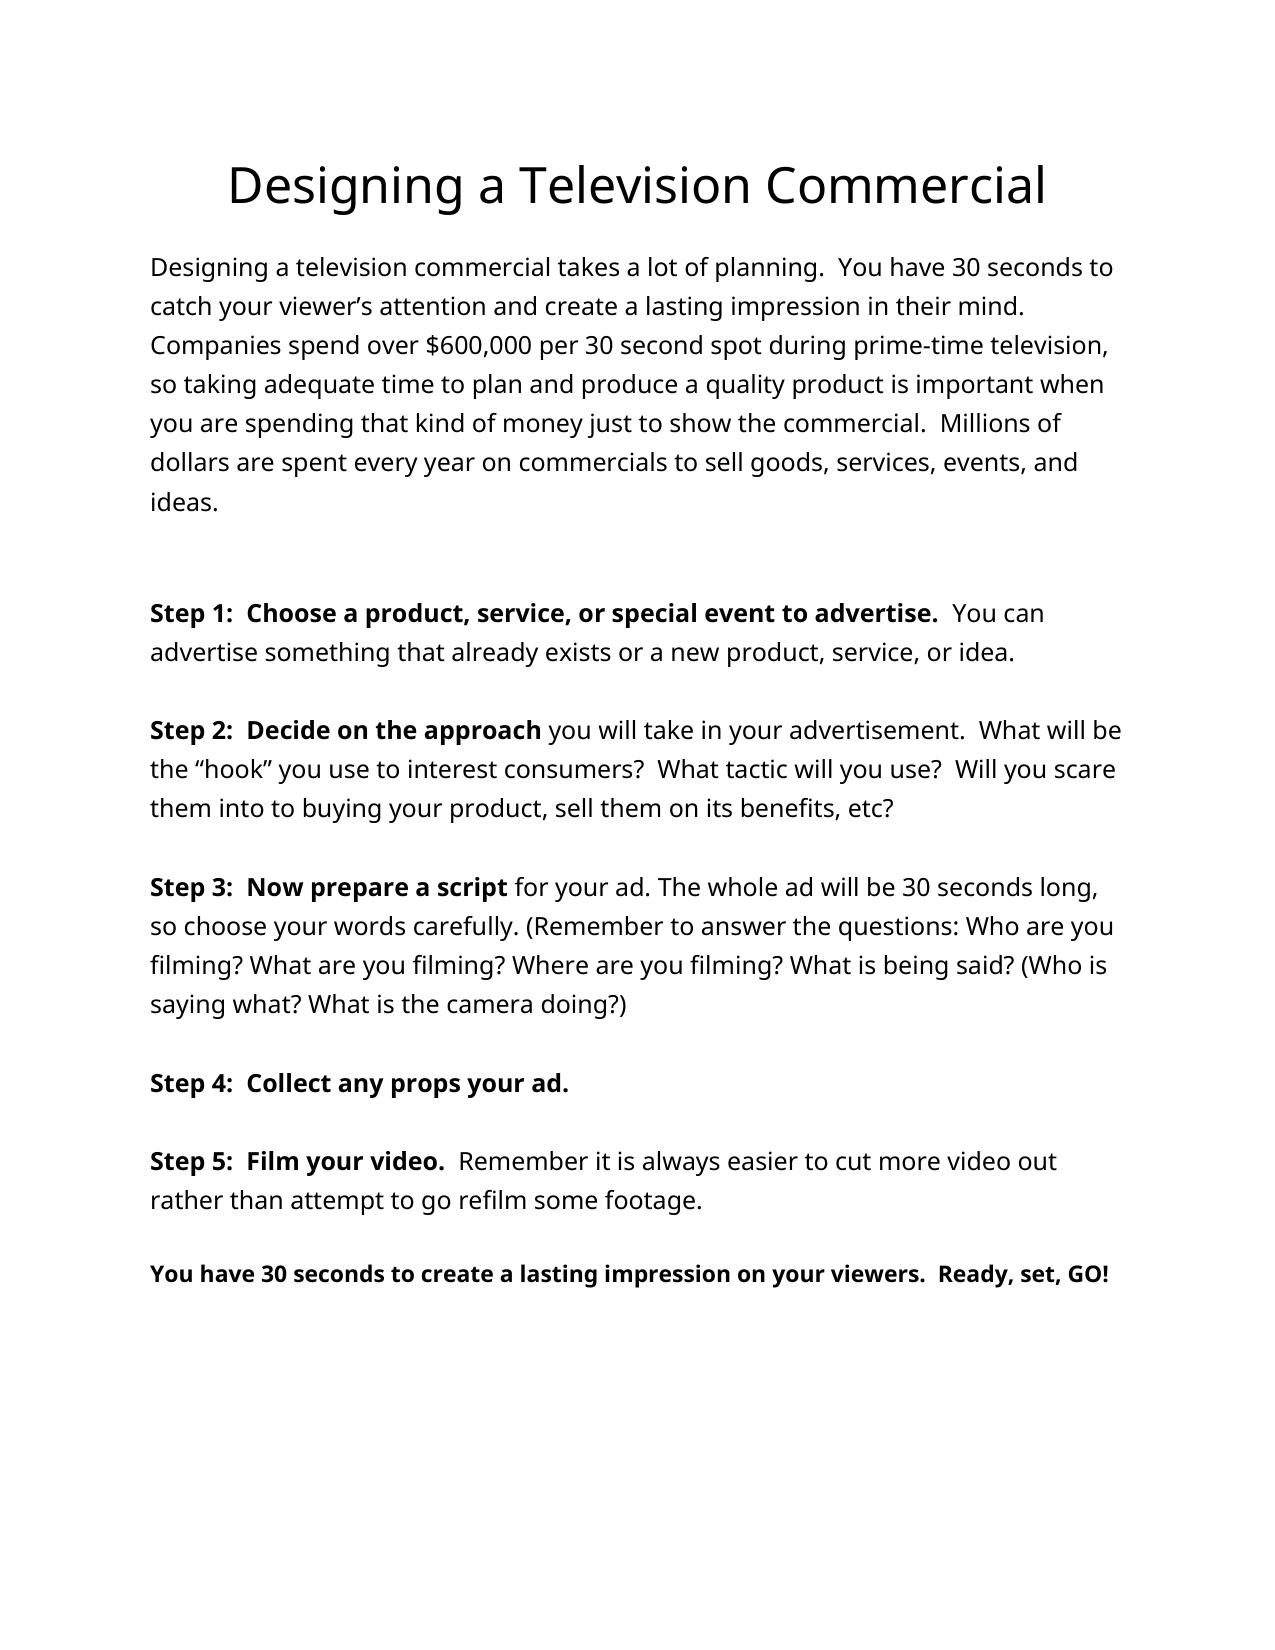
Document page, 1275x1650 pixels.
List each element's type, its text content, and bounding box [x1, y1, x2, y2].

text Designing a Television Commercial [150, 150, 1125, 218]
text You have 30 seconds to create a lasting impression on your viewers. Ready, set, GO! [150, 1258, 1125, 1289]
text Step 4: Collect any props your ad. [150, 1065, 1125, 1099]
text Step 5: Film your video. Remember it is always easier to cut more video out rather than attempt to go refilm some footage. [150, 1143, 1125, 1217]
text Step 1: Choose a product, service, or special event to advertise. You can advertise something that already exists or a new product, service, or idea. [150, 595, 1125, 668]
text Step 3: Now prepare a script for your ad. The whole ad will be 30 seconds long, so choose your words carefully. (Remember to answer the questions: Who are you filming? What are you filming? Where are you filming? What is being said? (Who is saying what? What is the camera doing?) [150, 869, 1125, 1021]
text Designing a television commercial takes a lot of planning. You have 30 seconds to catch your viewer’s attention and create a lasting impression in their mind. Companies spend over $600,000 per 30 second spot during prime-time television, so taking adequate time to plan and produce a quality product is important when you are spending that kind of money just to show the commercial. Millions of dollars are spent every year on commercials to sell goods, services, events, and ideas. [150, 249, 1125, 518]
text Step 2: Decide on the approach you will take in your advertisement. What will be the “hook” you use to interest consumers? What tactic will you use? Will you scare them into to buying your product, sell them on its benefits, etc? [150, 713, 1125, 825]
